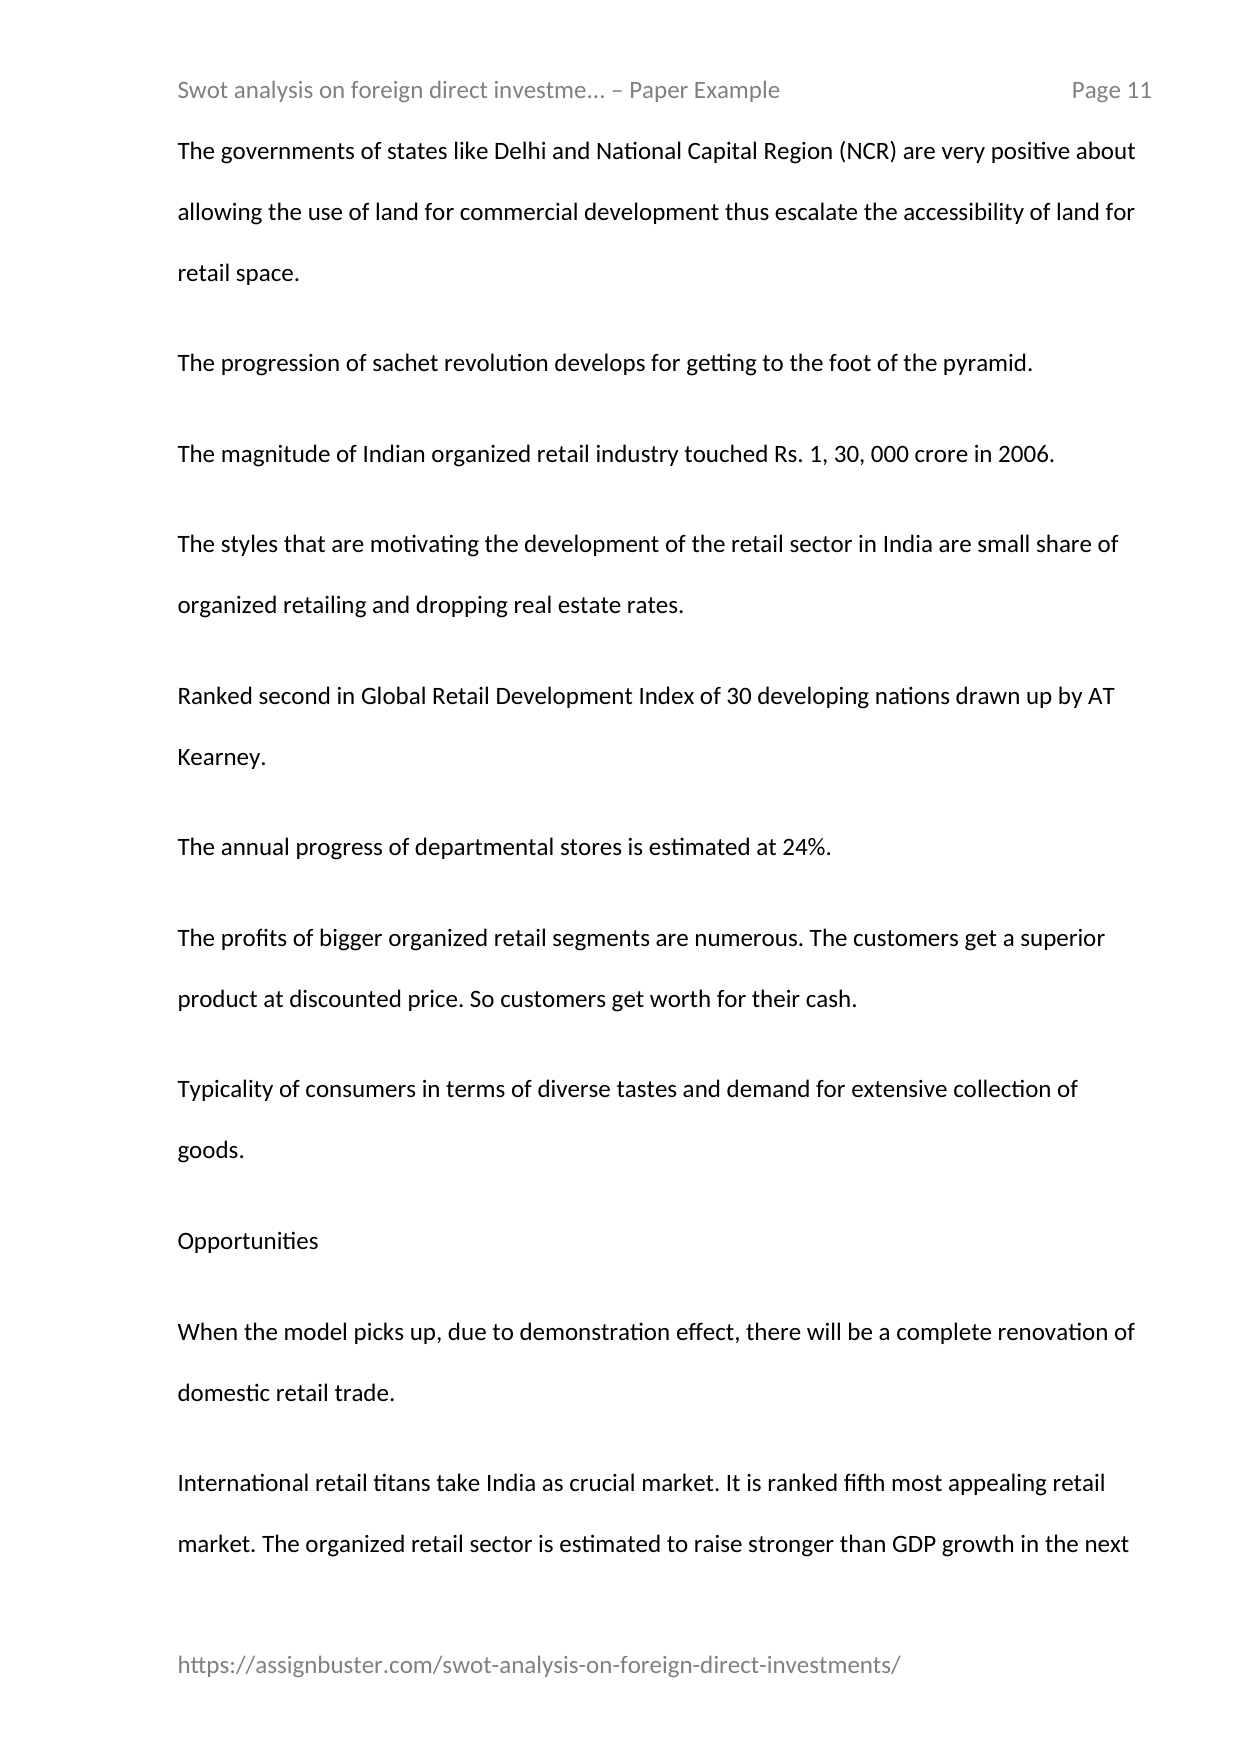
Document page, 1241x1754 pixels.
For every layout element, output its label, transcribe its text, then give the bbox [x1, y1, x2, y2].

text The annual progress of departmental stores is estimated at 24%. [177, 832, 1152, 862]
text Ranked second in Global Retail Development Index of 30 developing nations drawn up by AT Kearney. [177, 680, 1152, 772]
text The governments of states like Delhi and National Capital Region (NCR) are very positive about allowing the use of land for commercial development thus escalate the accessibility of land for retail space. [177, 135, 1152, 287]
text The magnitude of Indian organized retail industry touched Rs. 1, 30, 000 crore in 2006. [177, 438, 1152, 468]
text The profits of bigger organized retail segments are numerous. The customers get a superior product at discounted price. So customers get worth for their cash. [177, 922, 1152, 1014]
text The styles that are motivating the development of the retail sector in India are small share of organized retailing and dropping real estate rates. [177, 528, 1152, 620]
text The progression of sachet revolution develops for getting to the foot of the pyramid. [177, 347, 1152, 378]
text Opportunities [177, 1225, 1152, 1256]
text When the model picks up, due to demonstration effect, there will be a complete renovation of domestic retail trade. [177, 1316, 1152, 1407]
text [177, 1467, 1152, 1559]
text Typicality of consumers in terms of diverse tastes and demand for extensive collection of goods. [177, 1074, 1152, 1165]
